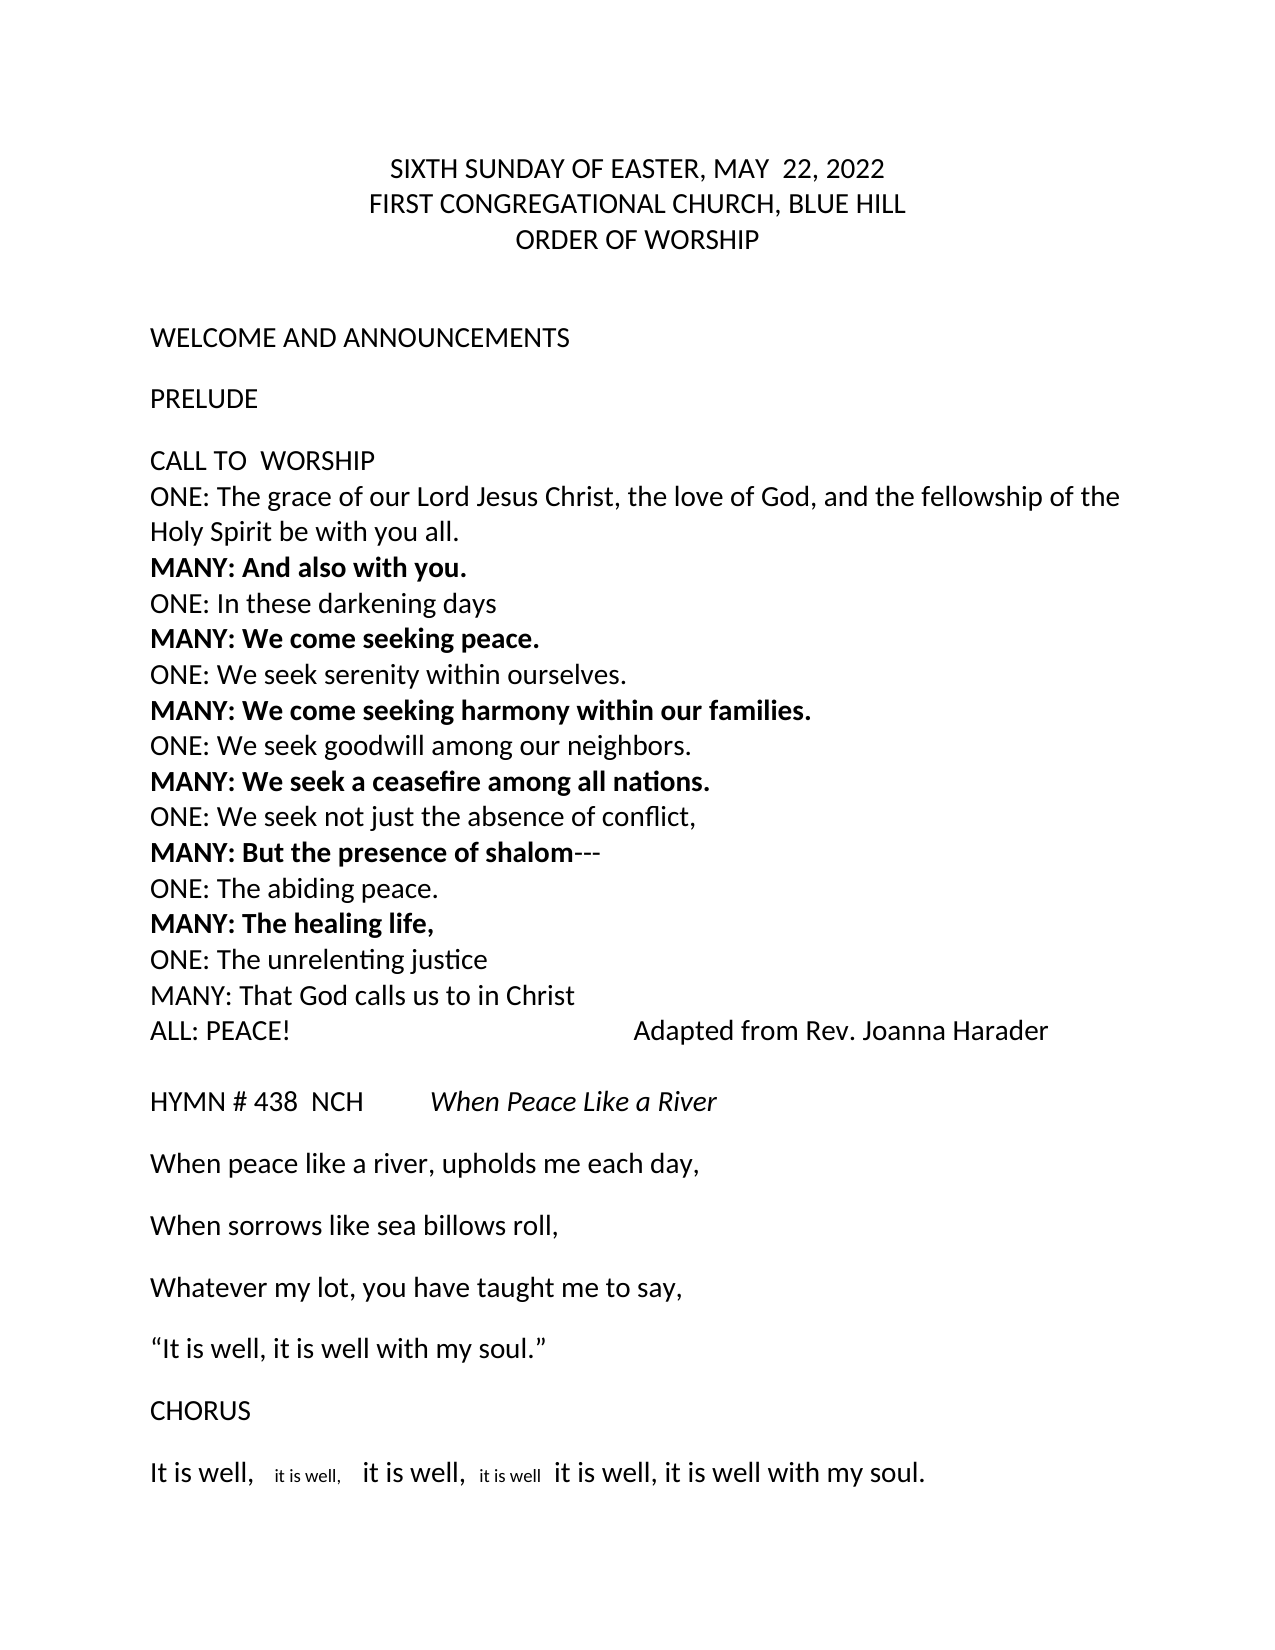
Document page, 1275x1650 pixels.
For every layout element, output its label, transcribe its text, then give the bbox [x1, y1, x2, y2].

text SIXTH SUNDAY OF EASTER, MAY 22, 2022 [150, 150, 1125, 186]
text “It is well, it is well with my soul.” [150, 1331, 1125, 1366]
text MANY: We come seeking harmony within our families. [150, 692, 1125, 727]
text ONE: We seek not just the absence of conflict, [150, 798, 1125, 834]
text MANY: We seek a ceasefire among all nations. [150, 763, 1125, 798]
text FIRST CONGREGATIONAL CHURCH, BLUE HILL [150, 186, 1125, 221]
text When peace like a river, upholds me each day, [150, 1145, 1125, 1181]
text MANY: And also with you. [150, 549, 1125, 585]
text ONE: In these darkening days [150, 585, 1125, 620]
text ONE: The abiding peace. [150, 870, 1125, 905]
text MANY: That God calls us to in Christ [150, 977, 1125, 1012]
text ORDER OF WORSHIP [150, 221, 1125, 257]
text MANY: We come seeking peace. [150, 620, 1125, 656]
text MANY: But the presence of shalom--- [150, 834, 1125, 870]
text CALL TO WORSHIP [150, 442, 1125, 478]
text ALL: PEACE! Adapted from Rev. Joanna Harader [150, 1012, 1125, 1048]
text MANY: The healing life, [150, 905, 1125, 941]
text WELCOME AND ANNOUNCEMENTS [150, 319, 1125, 354]
text ONE: We seek goodwill among our neighbors. [150, 727, 1125, 763]
text When sorrows like sea billows roll, [150, 1207, 1125, 1243]
text It is well, it is well, it is well, it is well it is well, it is well with my soul. [150, 1454, 1125, 1490]
text Whatever my lot, you have taught me to say, [150, 1269, 1125, 1304]
text ONE: The unrelenting justice [150, 941, 1125, 977]
text ONE: The grace of our Lord Jesus Christ, the love of God, and the fellowship of the Holy Spirit be with you all. [150, 478, 1125, 549]
text CHORUS [150, 1392, 1125, 1428]
text PRELUDE [150, 380, 1125, 416]
text HYMN # 438 NCH When Peace Like a River [150, 1083, 1125, 1119]
text ONE: We seek serenity within ourselves. [150, 656, 1125, 692]
